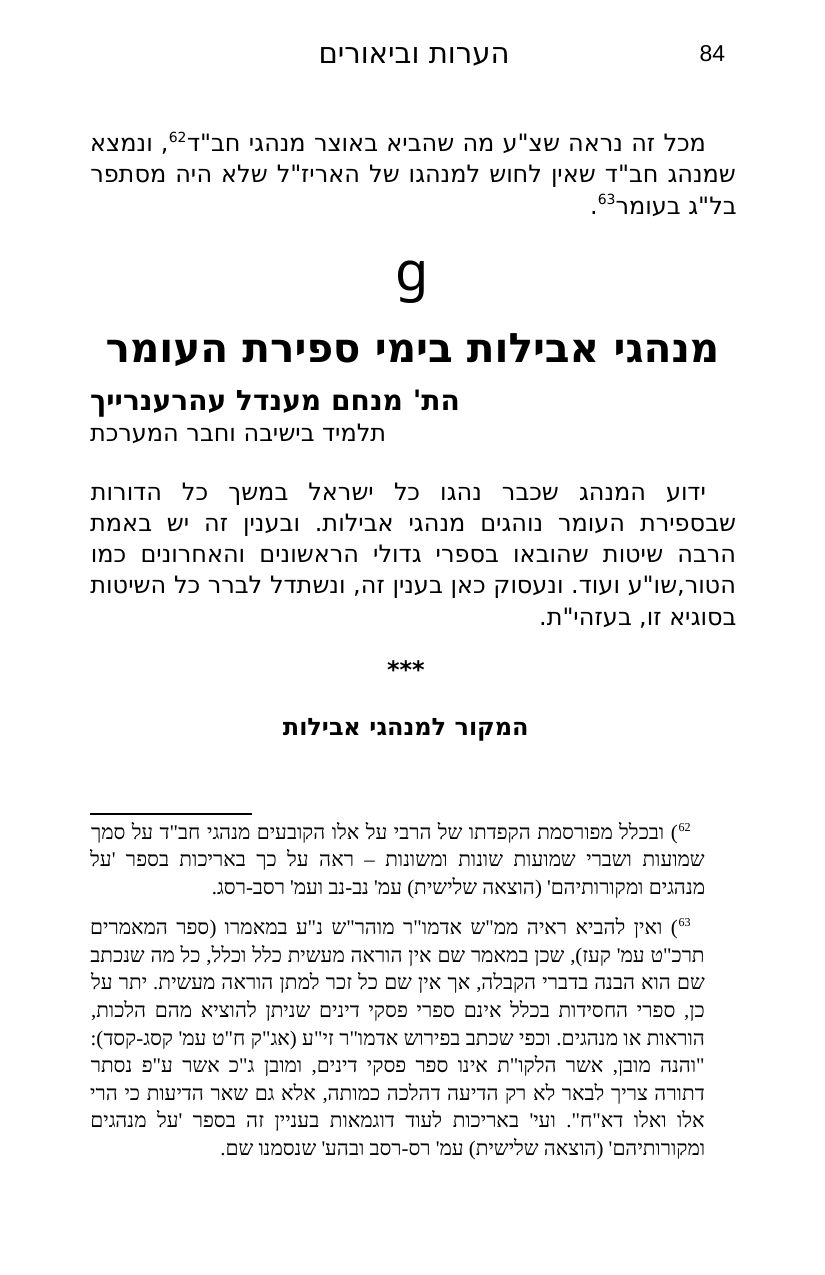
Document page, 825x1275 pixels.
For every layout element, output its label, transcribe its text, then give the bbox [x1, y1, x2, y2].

text הת' מנחם מענדל עהרענרייך [90, 384, 735, 417]
text המקור למנהגי אבילות [90, 713, 736, 741]
text מנהגי אבילות בימי ספירת העומר [90, 324, 735, 372]
text מכל זה נראה שצ"ע מה שהביא באוצר מנהגי חב"ד, ונמצא שמנהג חב"ד שאין לחוש למנהגו של האריז"ל שלא היה מסתפר בל"ג בעומר. [90, 126, 736, 220]
text *** [90, 656, 736, 684]
text תלמיד בישיבה וחבר המערכת [90, 419, 735, 447]
text ידוע המנהג שכבר נהגו כל ישראל במשך כל הדורות שבספירת העומר נוהגים מנהגי אבילות. ובענין זה יש באמת הרבה שיטות שהובאו בספרי גדולי הראשונים והאחרונים כמו הטור,שו"ע ועוד. ונעסוק כאן בענין זה, ונשתדל לברר כל השיטות בסוגיא זו, בעזהי"ת. [90, 474, 736, 631]
text g [90, 232, 735, 306]
